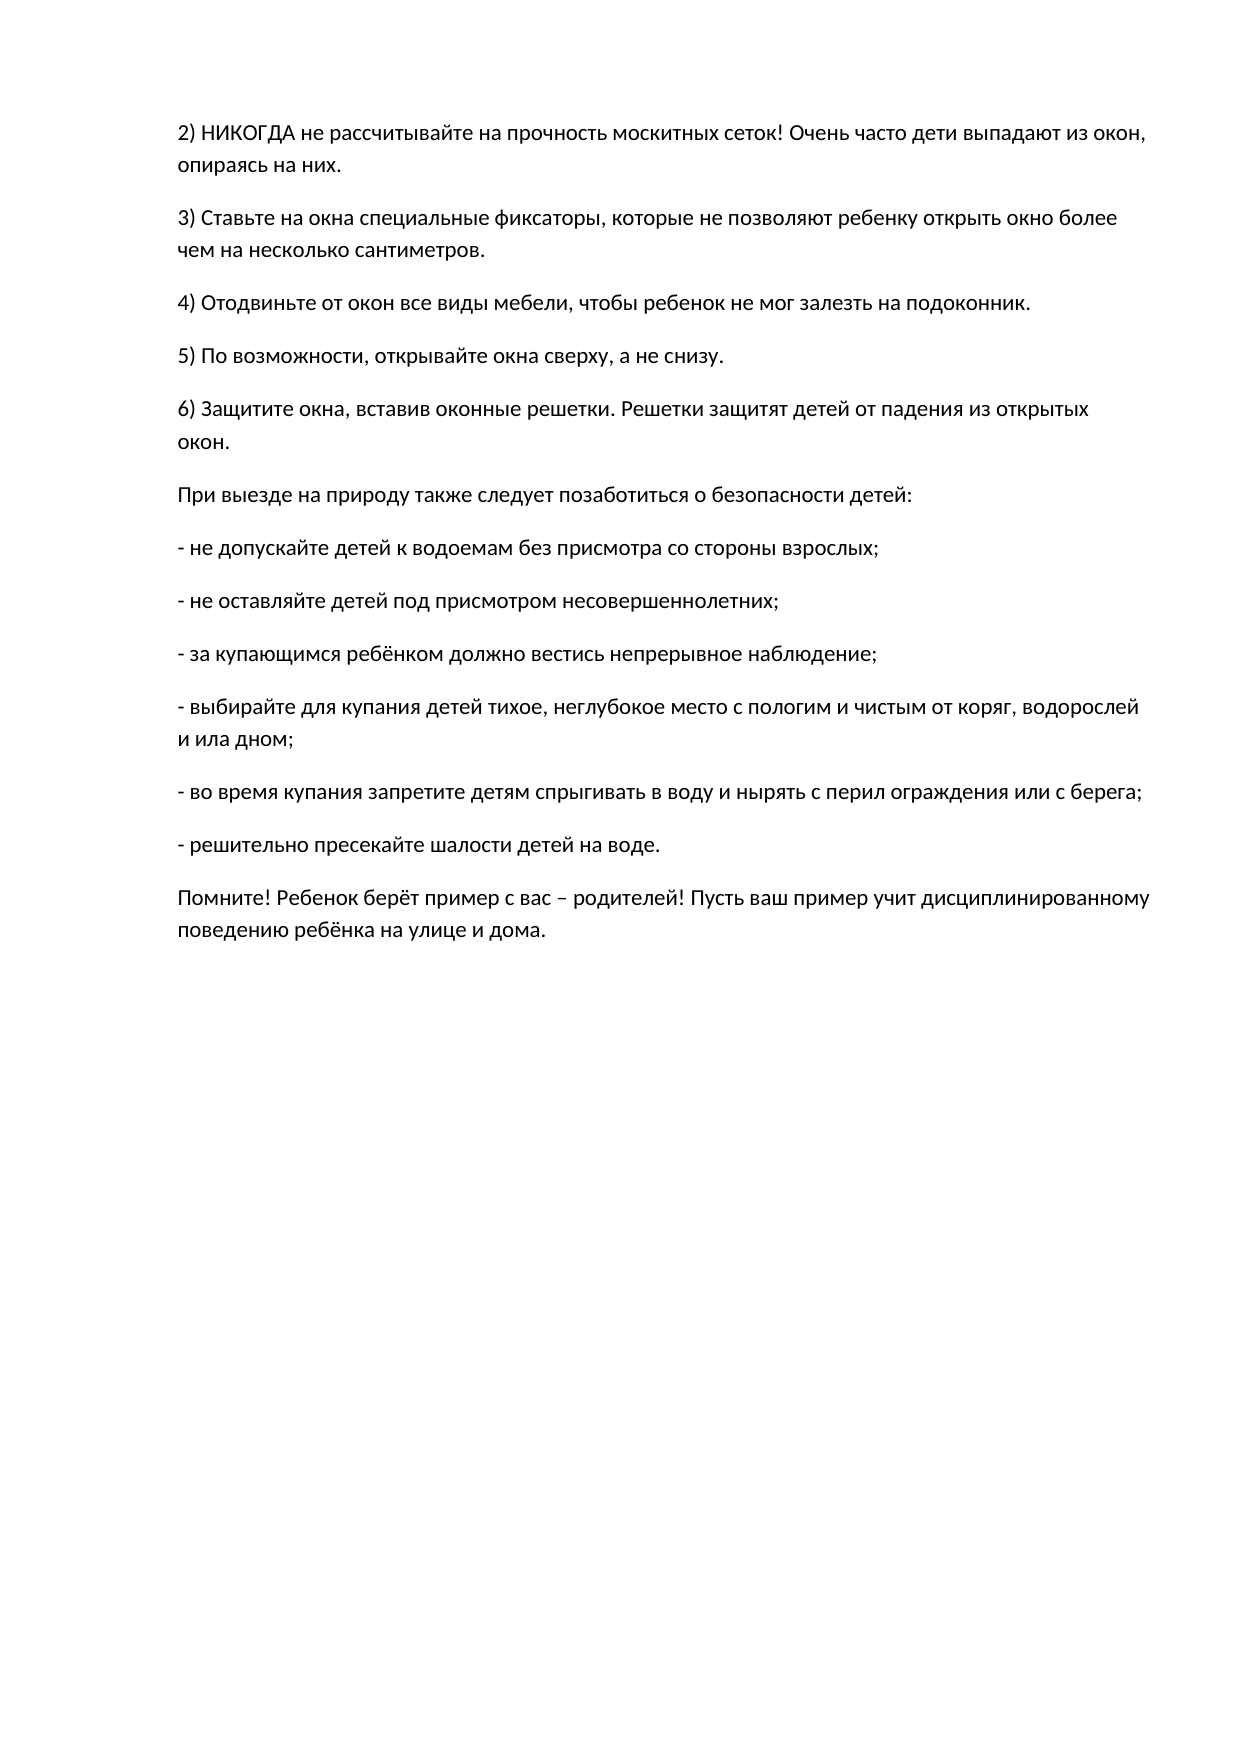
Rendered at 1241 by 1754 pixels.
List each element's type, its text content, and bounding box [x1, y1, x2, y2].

text 3) Ставьте на окна специальные фиксаторы, которые не позволяют ребенку открыть окно более чем на несколько сантиметров. [177, 203, 1152, 263]
text 4) Отодвиньте от окон все виды мебели, чтобы ребенок не мог залезть на подоконник. [177, 288, 1152, 317]
text Помните! Ребенок берёт пример с вас – родителей! Пусть ваш пример учит дисциплинированному поведению ребёнка на улице и дома. [177, 883, 1152, 943]
text 5) По возможности, открывайте окна сверху, а не снизу. [177, 342, 1152, 369]
text - не оставляйте детей под присмотром несовершеннолетних; [177, 586, 1152, 614]
text - не допускайте детей к водоемам без присмотра со стороны взрослых; [177, 533, 1152, 561]
text При выезде на природу также следует позаботиться о безопасности детей: [177, 480, 1152, 508]
text 6) Защитите окна, вставив оконные решетки. Решетки защитят детей от падения из открытых окон. [177, 394, 1152, 455]
text - выбирайте для купания детей тихое, неглубокое место с пологим и чистым от коряг, водорослей и ила дном; [177, 692, 1152, 752]
text - во время купания запретите детям спрыгивать в воду и нырять с перил ограждения или с берега; [177, 777, 1152, 805]
text - за купающимся ребёнком должно вестись непрерывное наблюдение; [177, 639, 1152, 667]
text 2) НИКОГДА не рассчитывайте на прочность москитных сеток! Очень часто дети выпадают из окон, опираясь на них. [177, 118, 1152, 178]
text - решительно пресекайте шалости детей на воде. [177, 830, 1152, 858]
